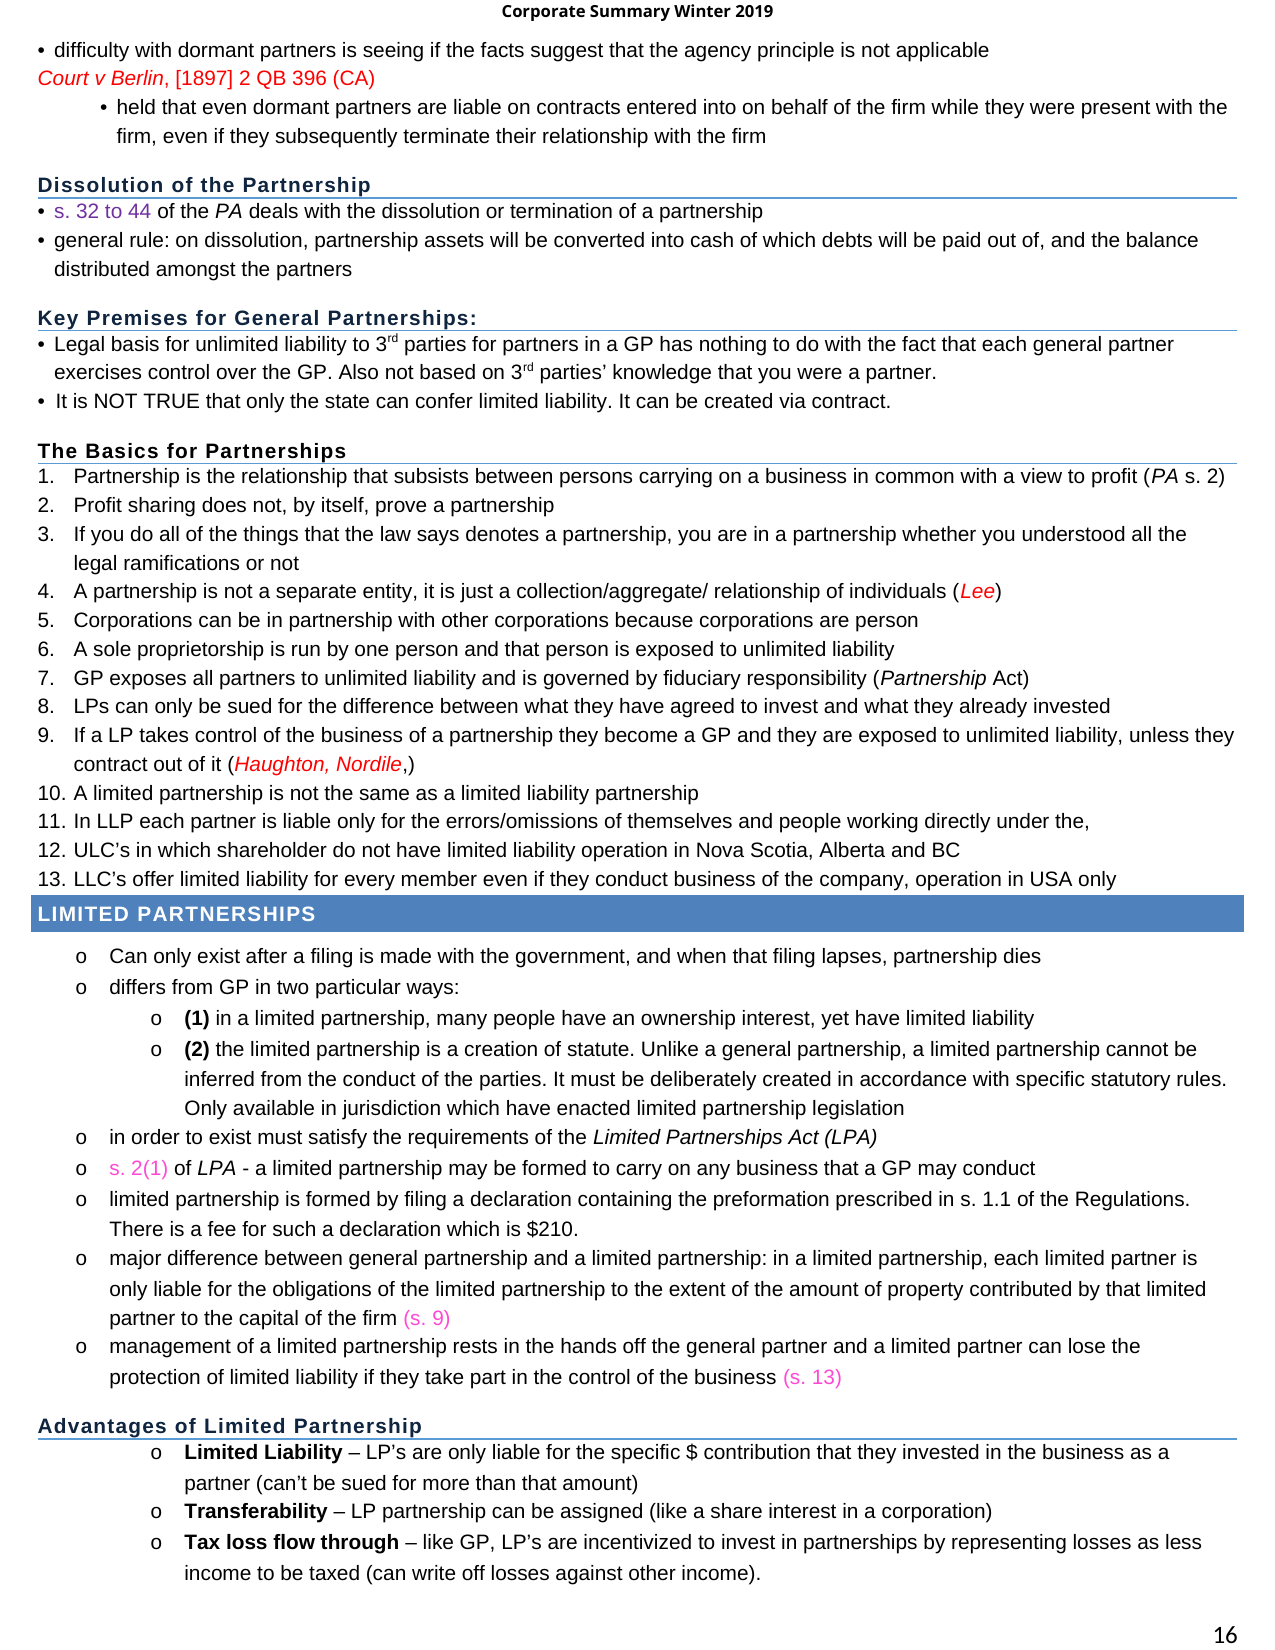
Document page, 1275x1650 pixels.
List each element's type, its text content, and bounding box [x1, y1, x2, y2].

list Legal basis for unlimited liability to 3rd parties for partners in a GP has nothing to do with the fact that each general partner exercises control over the GP. Also not based on 3rd parties’ knowledge that you were a partner. [37, 331, 1237, 384]
list differs from GP in two particular ways: [75, 975, 1237, 1001]
list s. 2(1) of LPA - a limited partnership may be formed to carry on any business that a GP may conduct [75, 1156, 1237, 1181]
subtitle Advantages of Limited Partnership [37, 1414, 1237, 1440]
list LPs can only be sued for the difference between what they have agreed to invest and what they already invested [37, 694, 1237, 718]
list general rule: on dissolution, partnership assets will be converted into cash of which debts will be paid out of, and the balance distributed amongst the partners [37, 228, 1237, 280]
list It is NOT TRUE that only the state can confer limited liability. It can be created via contract. [37, 389, 1237, 413]
list in order to exist must satisfy the requirements of the Limited Partnerships Act (LPA) [75, 1125, 1237, 1151]
subtitle The Basics for Partnerships [37, 438, 1237, 464]
list (2) the limited partnership is a creation of statute. Unlike a general partnership, a limited partnership cannot be inferred from the conduct of the parties. It must be deliberately created in accordance with specific statutory rules. Only available in jurisdiction which have enacted limited partnership legislation [150, 1037, 1237, 1120]
list In LLP each partner is liable only for the errors/omissions of themselves and people working directly under the, [37, 809, 1237, 833]
subtitle Dissolution of the Partnership [37, 173, 1237, 199]
list If a LP takes control of the business of a partnership they become a GP and they are exposed to unlimited liability, unless they contract out of it (Haughton, Nordile,) [37, 723, 1237, 776]
list major difference between general partnership and a limited partnership: in a limited partnership, each limited partner is only liable for the obligations of the limited partnership to the extent of the amount of property contributed by that limited partner to the capital of the firm (s. 9) [75, 1246, 1237, 1329]
list Profit sharing does not, by itself, prove a partnership [37, 493, 1237, 517]
list s. 32 to 44 of the PA deals with the dissolution or termination of a partnership [37, 199, 1237, 223]
list Corporations can be in partnership with other corporations because corporations are person [37, 608, 1237, 632]
list A partnership is not a separate entity, it is just a collection/aggregate/ relationship of individuals (Lee) [37, 579, 1237, 603]
list limited partnership is formed by filing a declaration containing the preformation prescribed in s. 1.1 of the Regulations. There is a fee for such a declaration which is $210. [75, 1187, 1237, 1241]
list Limited Liability – LP’s are only liable for the specific $ contribution that they invested in the business as a partner (can’t be sued for more than that amount) [150, 1440, 1237, 1494]
subtitle Limited partnerships [38, 902, 1237, 926]
list LLC’s offer limited liability for every member even if they conduct business of the company, operation in USA only [37, 867, 1237, 891]
subtitle Key Premises for General Partnerships: [37, 306, 1237, 331]
list ULC’s in which shareholder do not have limited liability operation in Nova Scotia, Alberta and BC [37, 838, 1237, 862]
list Partnership is the relationship that subsists between persons carrying on a business in common with a view to profit (PA s. 2) [37, 464, 1237, 488]
list Tax loss flow through – like GP, LP’s are incentivized to invest in partnerships by representing losses as less income to be taxed (can write off losses against other income). [150, 1530, 1237, 1585]
text Court v Berlin, [1897] 2 QB 396 (CA) [37, 66, 1237, 90]
list held that even dormant partners are liable on contracts entered into on behalf of the firm while they were present with the firm, even if they subsequently terminate their relationship with the firm [100, 95, 1237, 148]
list difficulty with dormant partners is seeing if the facts suggest that the agency principle is not applicable [37, 37, 1237, 61]
list Transferability – LP partnership can be assigned (like a share interest in a corporation) [150, 1499, 1237, 1525]
list GP exposes all partners to unlimited liability and is governed by fiduciary responsibility (Partnership Act) [37, 665, 1237, 689]
list Can only exist after a filing is made with the government, and when that filing lapses, partnership dies [75, 944, 1237, 969]
list A limited partnership is not the same as a limited liability partnership [37, 780, 1237, 804]
list (1) in a limited partnership, many people have an ownership interest, yet have limited liability [150, 1006, 1237, 1031]
list management of a limited partnership rests in the hands off the general partner and a limited partner can lose the protection of limited liability if they take part in the control of the business (s. 13) [75, 1334, 1237, 1389]
list A sole proprietorship is run by one person and that person is exposed to unlimited liability [37, 637, 1237, 661]
list If you do all of the things that the law says denotes a partnership, you are in a partnership whether you understood all the legal ramifications or not [37, 522, 1237, 574]
